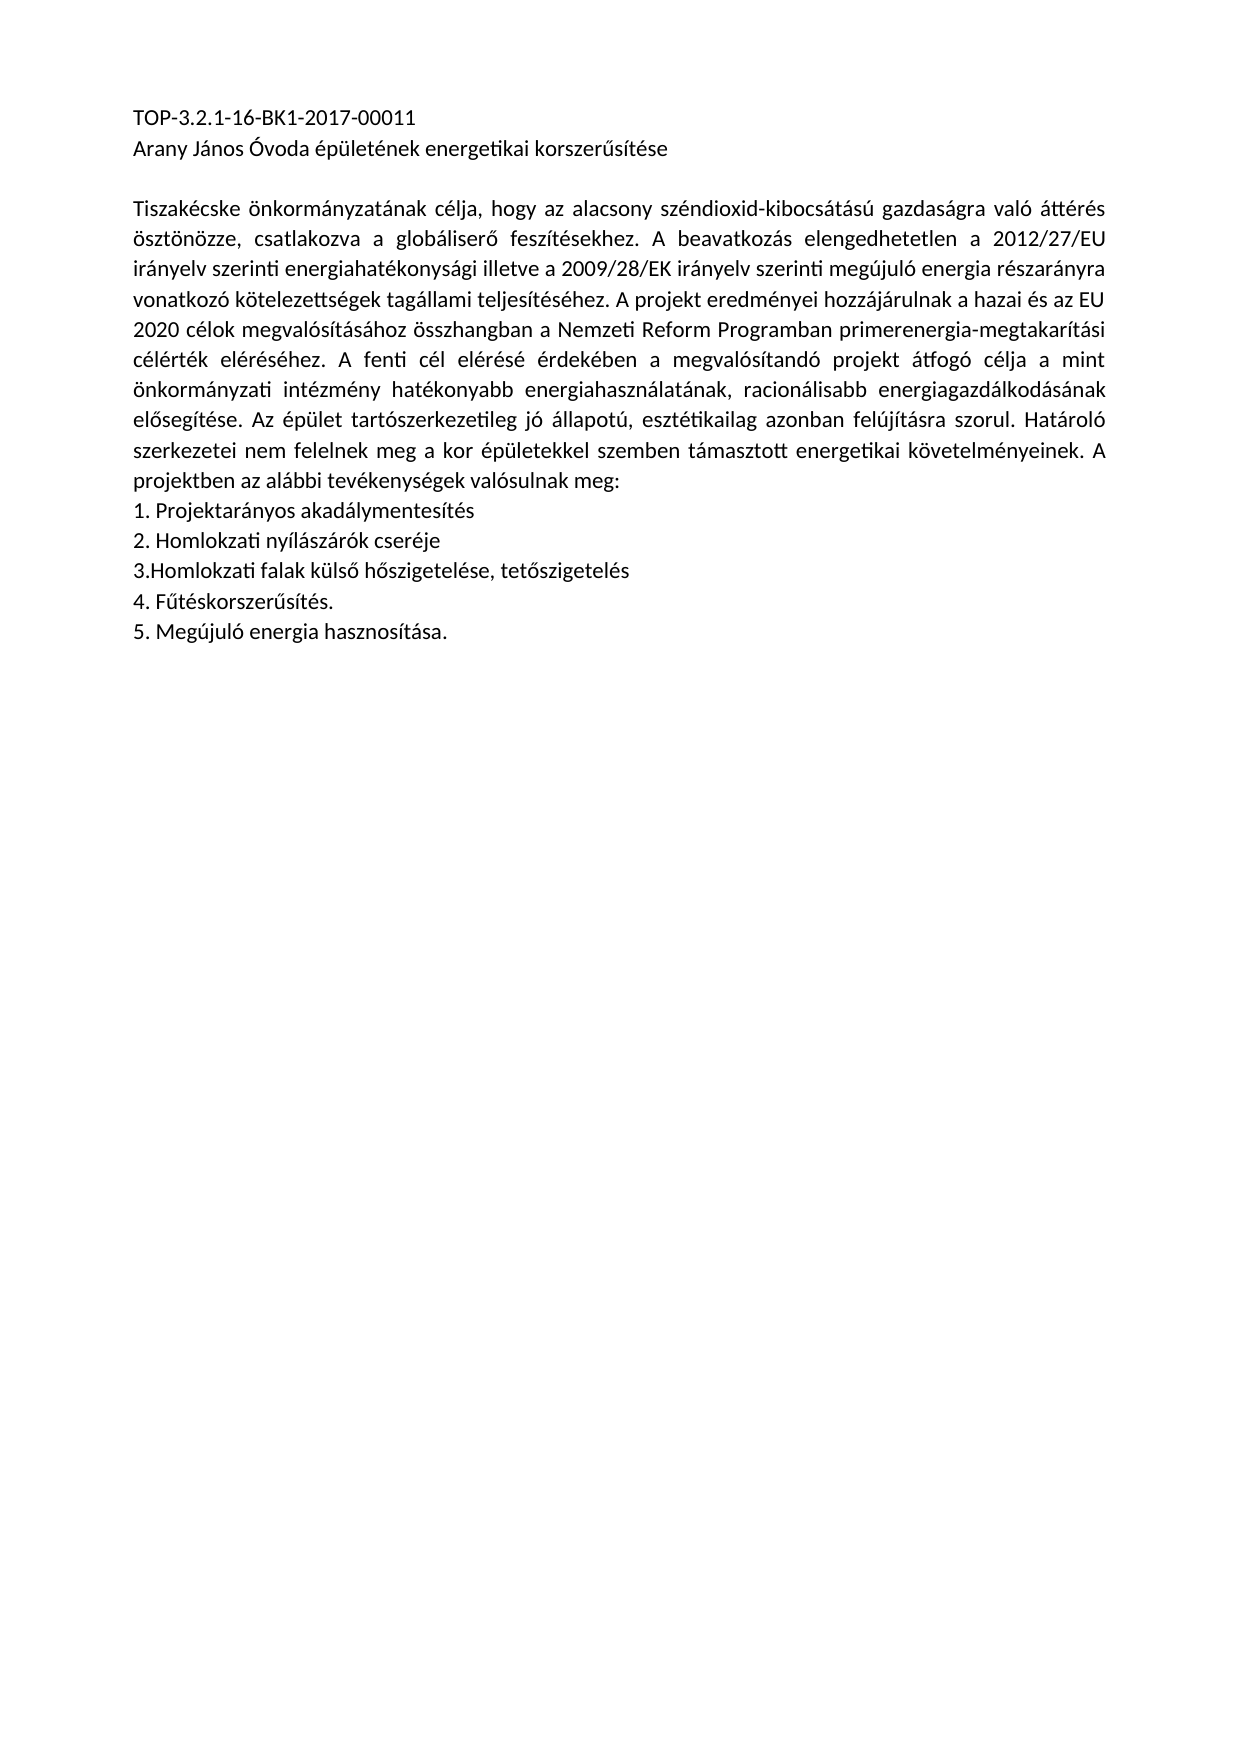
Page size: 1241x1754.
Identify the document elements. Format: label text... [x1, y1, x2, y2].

text 2. Homlokzati nyílászárók cseréje [133, 526, 1107, 554]
text 1. Projektarányos akadálymentesítés [133, 496, 1107, 524]
text 4. Fűtéskorszerűsítés. [133, 587, 1107, 615]
text Tiszakécske önkormányzatának célja, hogy az alacsony széndioxid-kibocsátású gazdaságra való áttérés ösztönözze, csatlakozva a globáliserő feszítésekhez. A beavatkozás elengedhetetlen a 2012/27/EU irányelv szerinti energiahatékonysági illetve a 2009/28/EK irányelv szerinti megújuló energia részarányra vonatkozó kötelezettségek tagállami teljesítéséhez. A projekt eredményei hozzájárulnak a hazai és az EU 2020 célok megvalósításához összhangban a Nemzeti Reform Programban primerenergia-megtakarítási célérték eléréséhez. A fenti cél elérésé érdekében a megvalósítandó projekt átfogó célja a mint önkormányzati intézmény hatékonyabb energiahasználatának, racionálisabb energiagazdálkodásának elősegítése. Az épület tartószerkezetileg jó állapotú, esztétikailag azonban felújításra szorul. Határoló szerkezetei nem felelnek meg a kor épületekkel szemben támasztott energetikai követelményeinek. A projektben az alábbi tevékenységek valósulnak meg: [133, 194, 1107, 494]
text TOP-3.2.1-16-BK1-2017-00011 [133, 103, 1107, 131]
text Arany János Óvoda épületének energetikai korszerűsítése [133, 134, 1107, 162]
text 5. Megújuló energia hasznosítása. [133, 617, 1107, 645]
text 3.Homlokzati falak külső hőszigetelése, tetőszigetelés [133, 557, 1107, 584]
